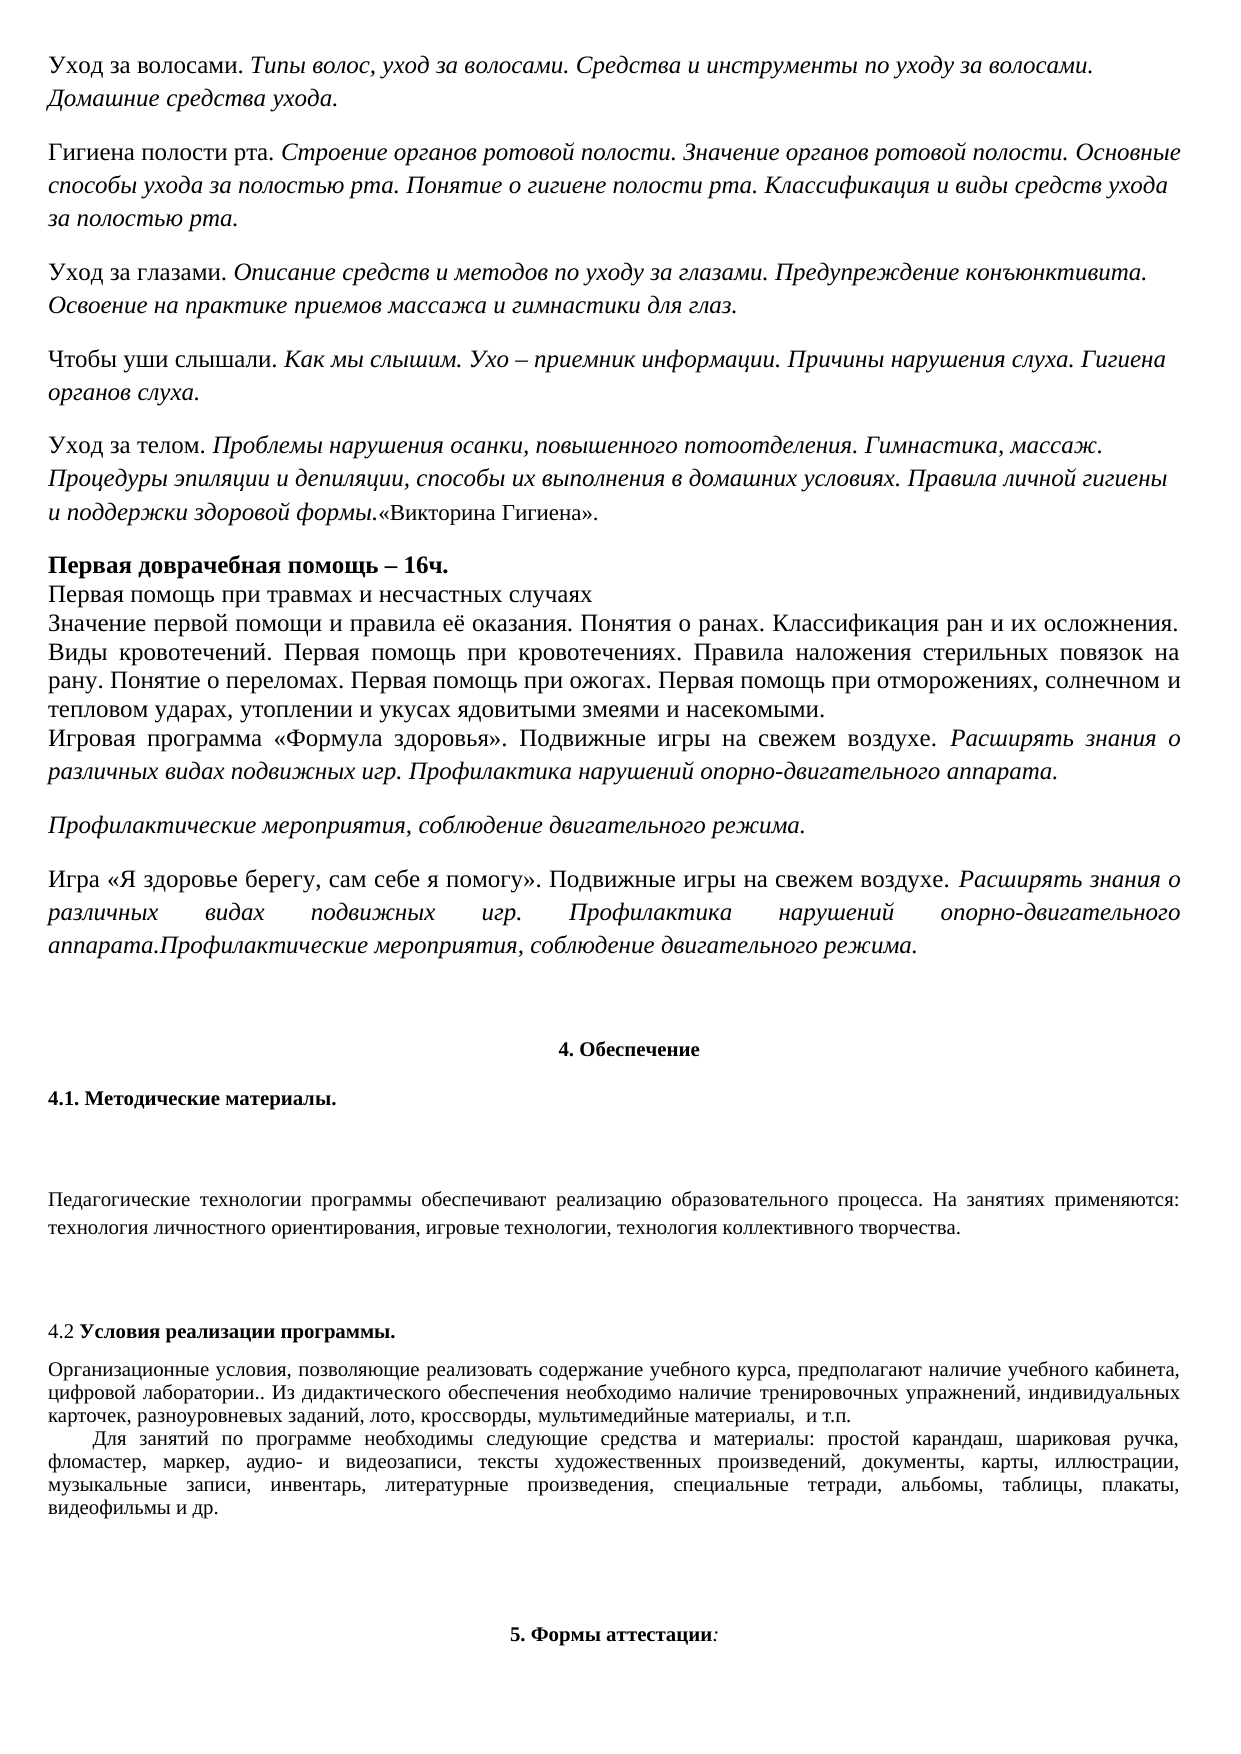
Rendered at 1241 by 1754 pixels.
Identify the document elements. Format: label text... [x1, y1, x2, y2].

text Педагогические технологии программы обеспечивают реализацию образовательного процесса. На занятиях применяются: технология личностного ориентирования, игровые технологии, технология коллективного творчества. [48, 1187, 1181, 1239]
text Значение первой помощи и правила её оказания. Понятия о ранах. Классификация ран и их осложнения. Виды кровотечений. Первая помощь при кровотечениях. Правила наложения стерильных повязок на рану. Понятие о переломах. Первая помощь при ожогах. Первая помощь при отморожениях, солнечном и тепловом ударах, утоплении и укусах ядовитыми змеями и насекомыми. [48, 608, 1181, 723]
text 4.1. Методические материалы. [48, 1086, 1181, 1110]
text 4.2 Условия реализации программы. [48, 1312, 1181, 1343]
text Чтобы уши слышали. Как мы слышим. Ухо – приемник информации. Причины нарушения слуха. Гигиена органов слуха. [48, 344, 1181, 405]
text Игра «Я здоровье берегу, сам себе я помогу». Подвижные игры на свежем воздухе. Расширять знания о различных видах подвижных игр. Профилактика нарушений опорно-двигательного аппарата.Профилактические мероприятия, соблюдение двигательного режима. [48, 864, 1181, 958]
subtitle Первая доврачебная помощь – 16ч. [48, 550, 1181, 579]
text Уход за волосами. Типы волос, уход за волосами. Средства и инструменты по уходу за волосами. Домашние средства ухода. [48, 50, 1181, 112]
text 4. Обеспечение [77, 1037, 1181, 1061]
text Игровая программа «Формула здоровья». Подвижные игры на свежем воздухе. Расширять знания о различных видах подвижных игр. Профилактика нарушений опорно-двигательного аппарата. [48, 723, 1181, 785]
text Гигиена полости рта. Строение органов ротовой полости. Значение органов ротовой полости. Основные способы ухода за полостью рта. Понятие о гигиене полости рта. Классификация и виды средств ухода за полостью рта. [48, 137, 1181, 232]
text 5. Формы аттестации: [48, 1622, 1181, 1646]
text Организационные условия, позволяющие реализовать содержание учебного курса, предполагают наличие учебного кабинета, цифровой лаборатории.. Из дидактического обеспечения необходимо наличие тренировочных упражнений, индивидуальных карточек, разноуровневых заданий, лото, кроссворды, мультимедийные материалы, и т.п. [48, 1359, 1181, 1427]
text Первая помощь при травмах и несчастных случаях [48, 579, 1181, 608]
text Уход за телом. Проблемы нарушения осанки, повышенного потоотделения. Гимнастика, массаж. Процедуры эпиляции и депиляции, способы их выполнения в домашних условиях. Правила личной гигиены и поддержки здоровой формы.«Викторина Гигиена». [48, 431, 1181, 525]
text Уход за глазами. Описание средств и методов по уходу за глазами. Предупреждение конъюнктивита. Освоение на практике приемов массажа и гимнастики для глаз. [48, 257, 1181, 318]
text Для занятий по программе необходимы следующие средства и материалы: простой карандаш, шариковая ручка, фломастер, маркер, аудио- и видеозаписи, тексты художественных произведений, документы, карты, иллюстрации, музыкальные записи, инвентарь, литературные произведения, специальные тетради, альбомы, таблицы, плакаты, видеофильмы и др. [48, 1427, 1181, 1519]
text Профилактические мероприятия, соблюдение двигательного режима. [48, 810, 1181, 838]
